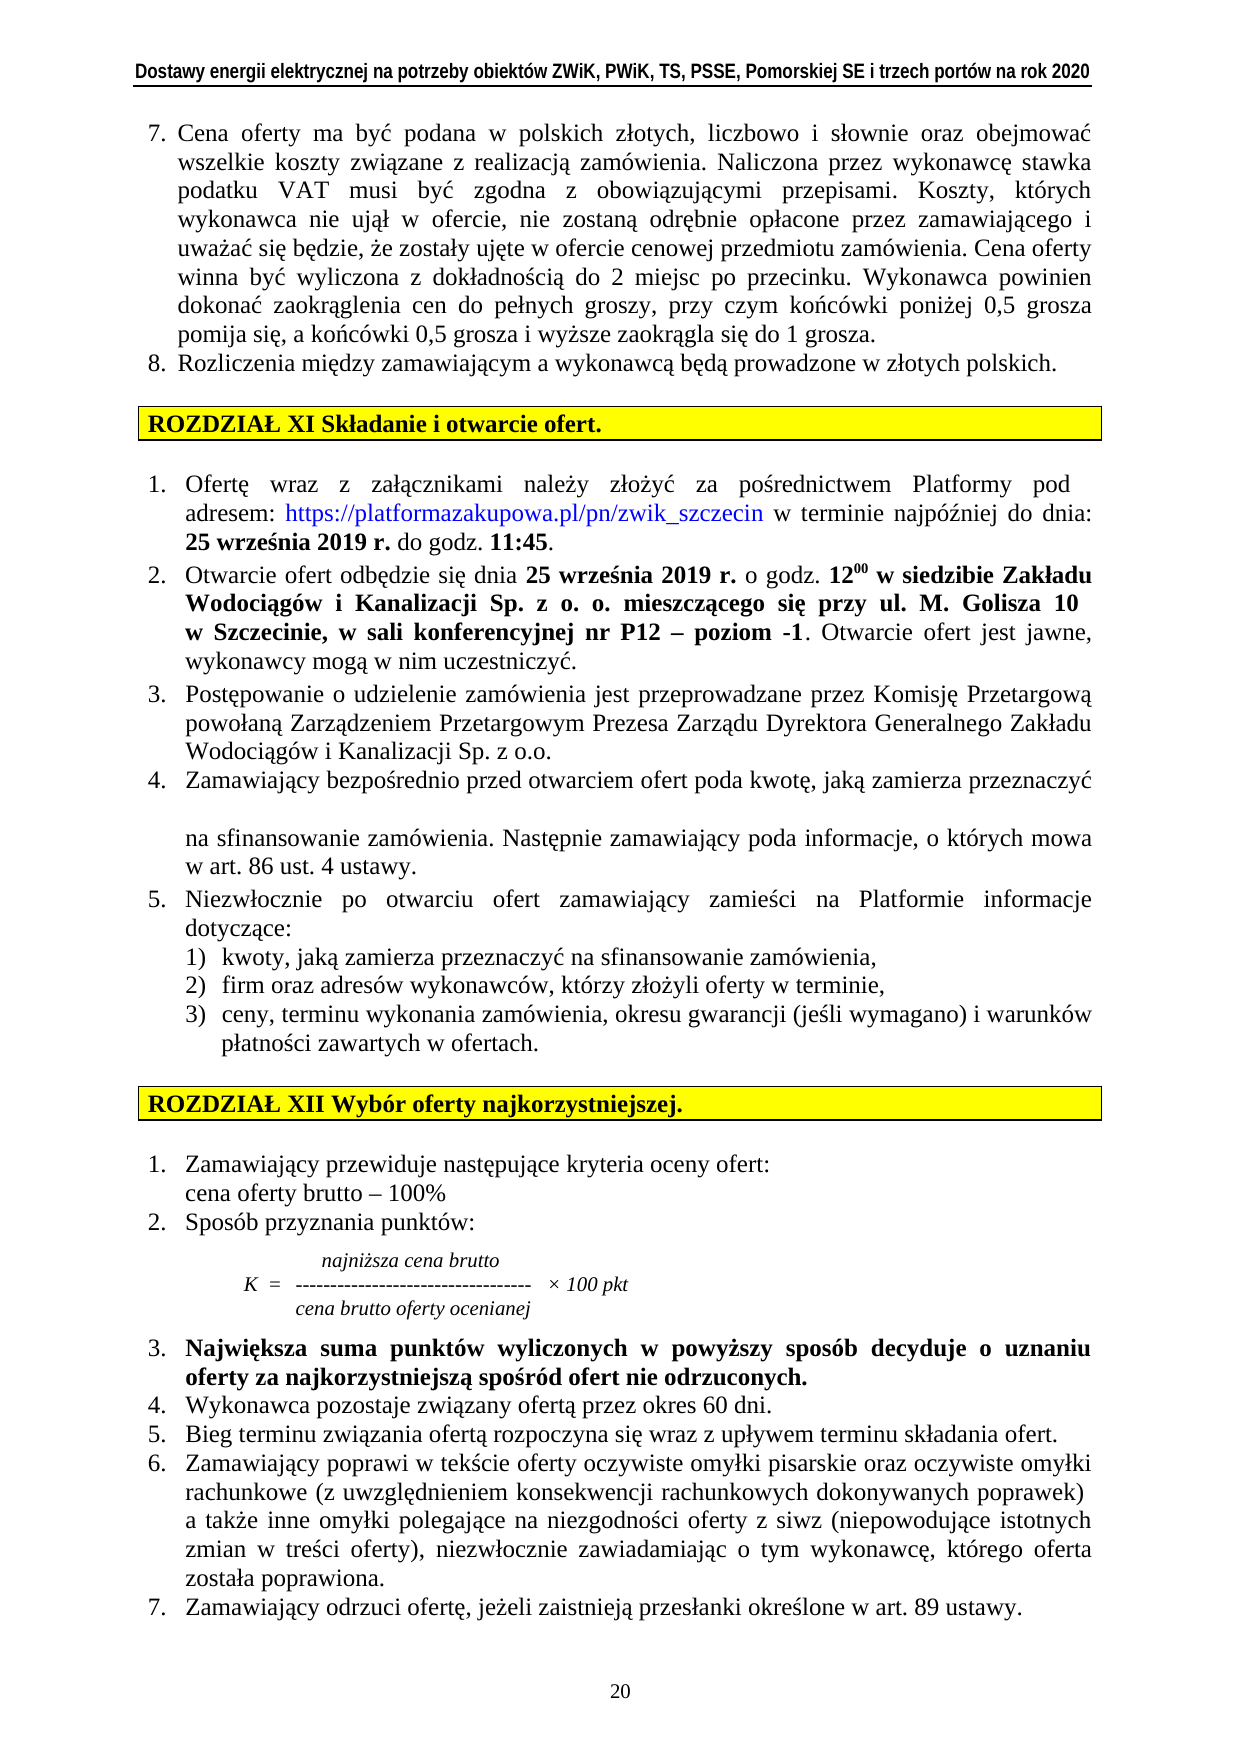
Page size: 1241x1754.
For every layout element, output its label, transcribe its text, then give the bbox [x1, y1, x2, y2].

list Bieg terminu związania ofertą rozpoczyna się wraz z upływem terminu składania ofert. [148, 1419, 1092, 1448]
list Zamawiający przewiduje następujące kryteria oceny ofert: [148, 1149, 1092, 1178]
text K = ---------------------------------- × 100 pkt [223, 1272, 1092, 1296]
text 1) kwoty, jaką zamierza przeznaczyć na sfinansowanie zamówienia, [185, 942, 1092, 971]
list Cena oferty ma być podana w polskich złotych, liczbowo i słownie oraz obejmować wszelkie koszty związane z realizacją zamówienia. Naliczona przez wykonawcę stawka podatku VAT musi być zgodna z obowiązującymi przepisami. Koszty, których wykonawca nie ujął w ofercie, nie zostaną odrębnie opłacone przez zamawiającego i uważać się będzie, że zostały ujęte w ofercie cenowej przedmiotu zamówienia. Cena oferty winna być wyliczona z dokładnością do 2 miejsc po przecinku. Wykonawca powinien dokonać zaokrąglenia cen do pełnych groszy, przy czym końcówki poniżej 0,5 grosza pomija się, a końcówki 0,5 grosza i wyższe zaokrągla się do 1 grosza. [148, 118, 1092, 348]
text 2) firm oraz adresów wykonawców, którzy złożyli oferty w terminie, [185, 971, 1092, 999]
text cena oferty brutto – 100% [185, 1178, 1092, 1207]
subtitle ROZDZIAŁ XII Wybór oferty najkorzystniejszej. [139, 1087, 1101, 1119]
text cena brutto oferty ocenianej [223, 1296, 1092, 1320]
list Niezwłocznie po otwarciu ofert zamawiający zamieści na Platformie informacje dotyczące: [148, 884, 1092, 942]
list Postępowanie o udzielenie zamówienia jest przeprowadzane przez Komisję Przetargową powołaną Zarządzeniem Przetargowym Prezesa Zarządu Dyrektora Generalnego Zakładu Wodociągów i Kanalizacji Sp. z o.o. [148, 679, 1092, 765]
list Rozliczenia między zamawiającym a wykonawcą będą prowadzone w złotych polskich. [148, 348, 1092, 377]
list Wykonawca pozostaje związany ofertą przez okres 60 dni. [148, 1390, 1092, 1419]
text najniższa cena brutto [223, 1248, 1092, 1272]
list Ofertę wraz z załącznikami należy złożyć za pośrednictwem Platformy pod adresem: https://platformazakupowa.pl/pn/zwik_szczecin w terminie najpóźniej do dnia: 25 września 2019 r. do godz. 11:45. [148, 469, 1092, 556]
list Zamawiający poprawi w tekście oferty oczywiste omyłki pisarskie oraz oczywiste omyłki rachunkowe (z uwzględnieniem konsekwencji rachunkowych dokonywanych poprawek) a także inne omyłki polegające na niezgodności oferty z siwz (niepowodujące istotnych zmian w treści oferty), niezwłocznie zawiadamiając o tym wykonawcę, którego oferta została poprawiona. [148, 1448, 1092, 1592]
subtitle ROZDZIAŁ XI Składanie i otwarcie ofert. [139, 407, 1101, 439]
text 3) ceny, terminu wykonania zamówienia, okresu gwarancji (jeśli wymagano) i warunków płatności zawartych w ofertach. [185, 999, 1092, 1057]
list Zamawiający odrzuci ofertę, jeżeli zaistnieją przesłanki określone w art. 89 ustawy. [148, 1592, 1092, 1620]
list Otwarcie ofert odbędzie się dnia 25 września 2019 r. o godz. 1200 w siedzibie Zakładu Wodociągów i Kanalizacji Sp. z o. o. mieszczącego się przy ul. M. Golisza 10 w Szczecinie, w sali konferencyjnej nr P12 – poziom -1. Otwarcie ofert jest jawne, wykonawcy mogą w nim uczestniczyć. [148, 560, 1092, 675]
list Największa suma punktów wyliczonych w powyższy sposób decyduje o uznaniu oferty za najkorzystniejszą spośród ofert nie odrzuconych. [148, 1333, 1092, 1390]
list Sposób przyznania punktów: [148, 1207, 1092, 1236]
list Zamawiający bezpośrednio przed otwarciem ofert poda kwotę, jaką zamierza przeznaczyć na sfinansowanie zamówienia. Następnie zamawiający poda informacje, o których mowa w art. 86 ust. 4 ustawy. [148, 765, 1092, 880]
